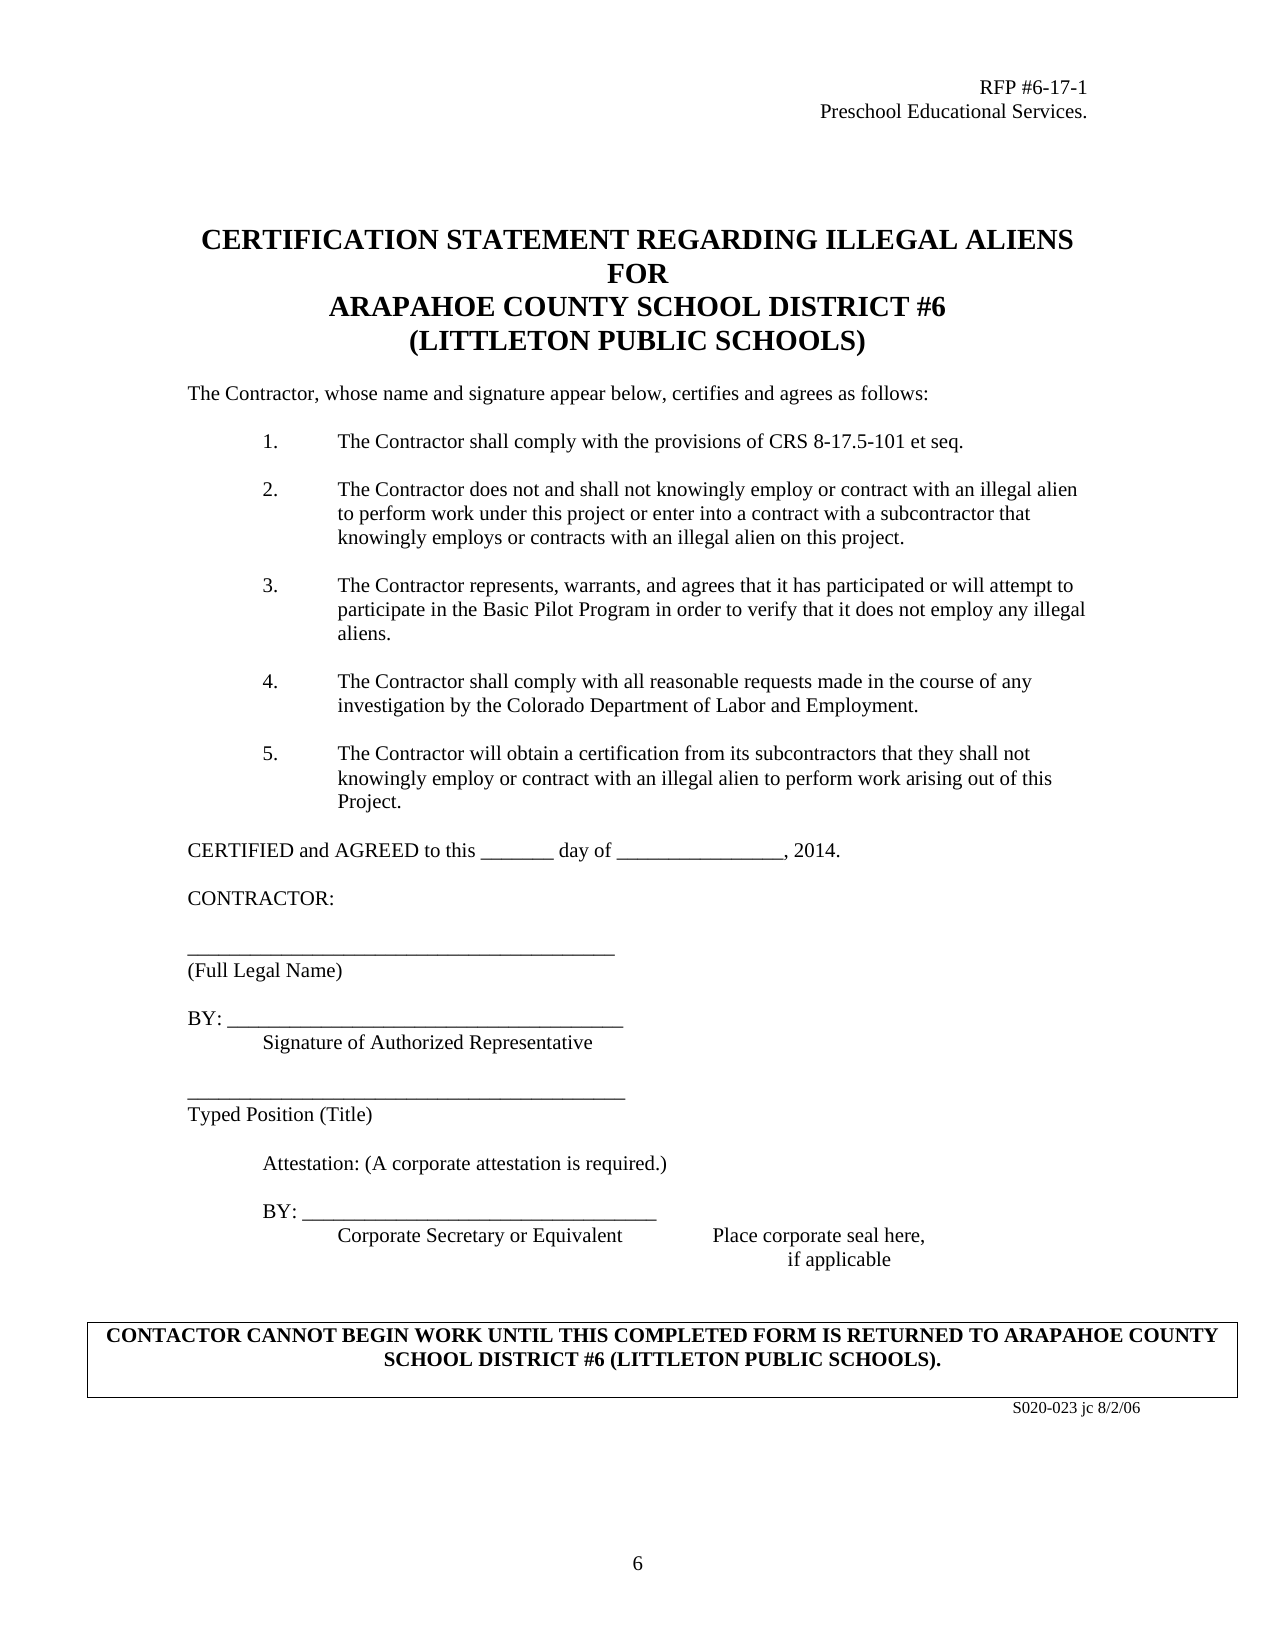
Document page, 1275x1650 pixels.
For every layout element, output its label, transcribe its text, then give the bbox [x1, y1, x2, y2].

text __________________________________________ [187, 1078, 1087, 1102]
list The Contractor shall comply with all reasonable requests made in the course of any investigation by the Colorado Department of Labor and Employment. [262, 669, 1087, 717]
text Typed Position (Title) [187, 1102, 1087, 1126]
text BY: __________________________________ [187, 1198, 1087, 1223]
text Corporate Secretary or Equivalent Place corporate seal here, [187, 1223, 1087, 1247]
text if applicable [187, 1247, 1087, 1271]
text Signature of Authorized Representative [187, 1030, 1087, 1054]
text CERTIFICATION STATEMENT REGARDING ILLEGAL ALIENS FOR ARAPAHOE COUNTY SCHOOL DISTRICT #6 (LITTLETON PUBLIC SCHOOLS) [187, 222, 1087, 356]
text _________________________________________ [187, 934, 1087, 958]
text (Full Legal Name) [187, 958, 1087, 982]
text CONTRACTOR: [187, 886, 1087, 910]
text CERTIFIED and AGREED to this _______ day of ________________, 2014. [187, 838, 1087, 862]
text Attestation: (A corporate attestation is required.) [187, 1150, 1087, 1174]
list The Contractor will obtain a certification from its subcontractors that they shall not knowingly employ or contract with an illegal alien to perform work arising out of this Project. [262, 741, 1087, 813]
list The Contractor represents, warrants, and agrees that it has participated or will attempt to participate in the Basic Pilot Program in order to verify that it does not employ any illegal aliens. [262, 573, 1087, 645]
list The Contractor shall comply with the provisions of CRS 8-17.5-101 et seq. [262, 428, 1087, 453]
text The Contractor, whose name and signature appear below, certifies and agrees as follows: [187, 380, 1087, 404]
text BY: ______________________________________ [187, 1006, 1087, 1030]
list The Contractor does not and shall not knowingly employ or contract with an illegal alien to perform work under this project or enter into a contract with a subcontractor that knowingly employs or contracts with an illegal alien on this project. [262, 477, 1087, 549]
